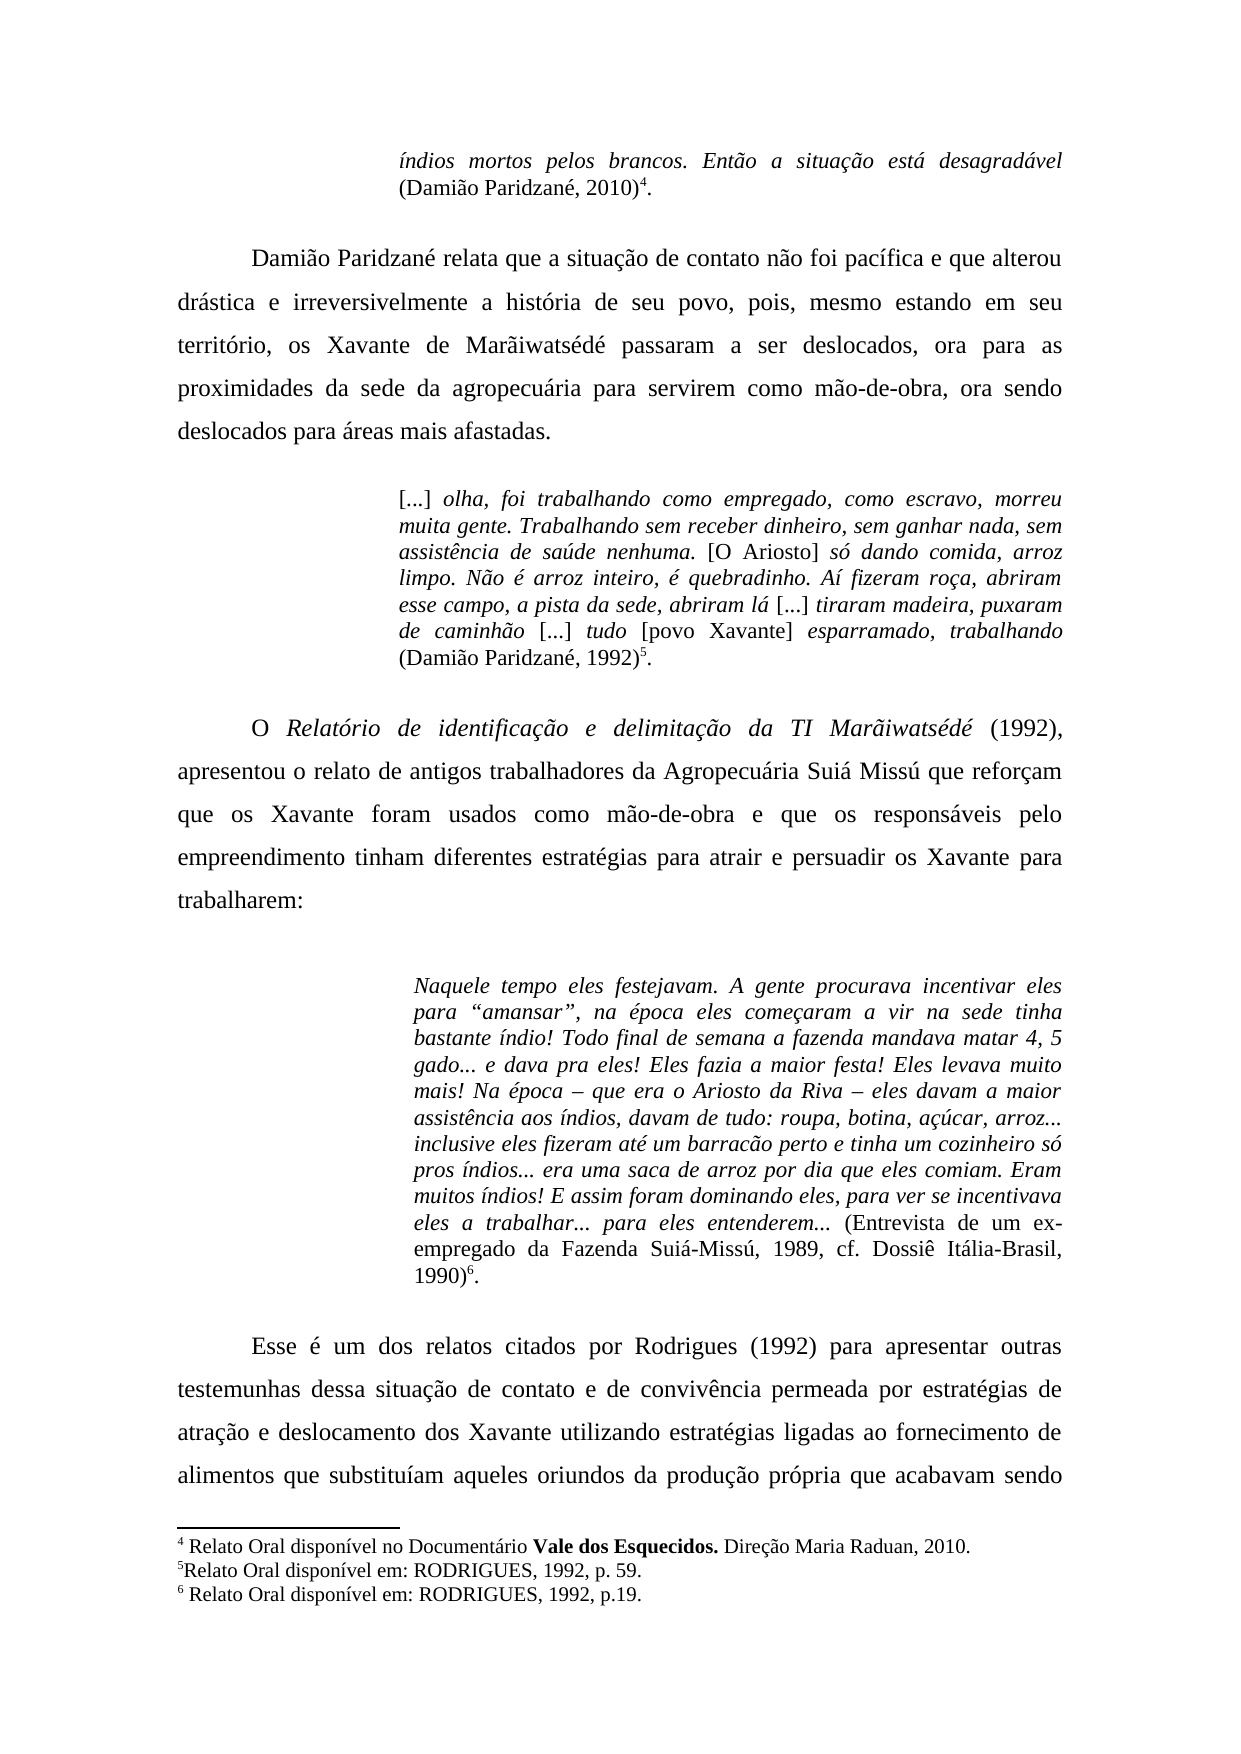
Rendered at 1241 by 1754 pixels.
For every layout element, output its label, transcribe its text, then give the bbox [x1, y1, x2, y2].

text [177, 1331, 1063, 1489]
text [398, 148, 1063, 200]
text Naquele tempo eles festejavam. A gente procurava incentivar eles para “amansar”, na época eles começaram a vir na sede tinha bastante índio! Todo final de semana a fazenda mandava matar 4, 5 gado... e dava pra eles! Eles fazia a maior festa! Eles levava muito mais! Na época – que era o Ariosto da Riva – eles davam a maior assistência aos índios, davam de tudo: roupa, botina, açúcar, arroz... inclusive eles fizeram até um barracão perto e tinha um cozinheiro só pros índios... era uma saca de arroz por dia que eles comiam. Eram muitos índios! E assim foram dominando eles, para ver se incentivava eles a trabalhar... para eles entenderem... (Entrevista de um ex-empregado da Fazenda Suiá-Missú, 1989, cf. Dossiê Itália-Brasil, 1990). [413, 972, 1063, 1288]
text Damião Paridzané relata que a situação de contato não foi pacífica e que alterou drástica e irreversivelmente a história de seu povo, pois, mesmo estando em seu território, os Xavante de Marãiwatsédé passaram a ser deslocados, ora para as proximidades da sede da agropecuária para servirem como mão-de-obra, ora sendo deslocados para áreas mais afastadas. [177, 243, 1063, 445]
text [...] olha, foi trabalhando como empregado, como escravo, morreu muita gente. Trabalhando sem receber dinheiro, sem ganhar nada, sem assistência de saúde nenhuma. [O Ariosto] só dando comida, arroz limpo. Não é arroz inteiro, é quebradinho. Aí fizeram roça, abriram esse campo, a pista da sede, abriram lá [...] tiraram madeira, puxaram de caminhão [...] tudo [povo Xavante] esparramado, trabalhando (Damião Paridzané, 1992). [398, 485, 1063, 670]
text O Relatório de identificação e delimitação da TI Marãiwatsédé (1992), apresentou o relato de antigos trabalhadores da Agropecuária Suiá Missú que reforçam que os Xavante foram usados como mão-de-obra e que os responsáveis pelo empreendimento tinham diferentes estratégias para atrair e persuadir os Xavante para trabalharem: [177, 713, 1063, 914]
